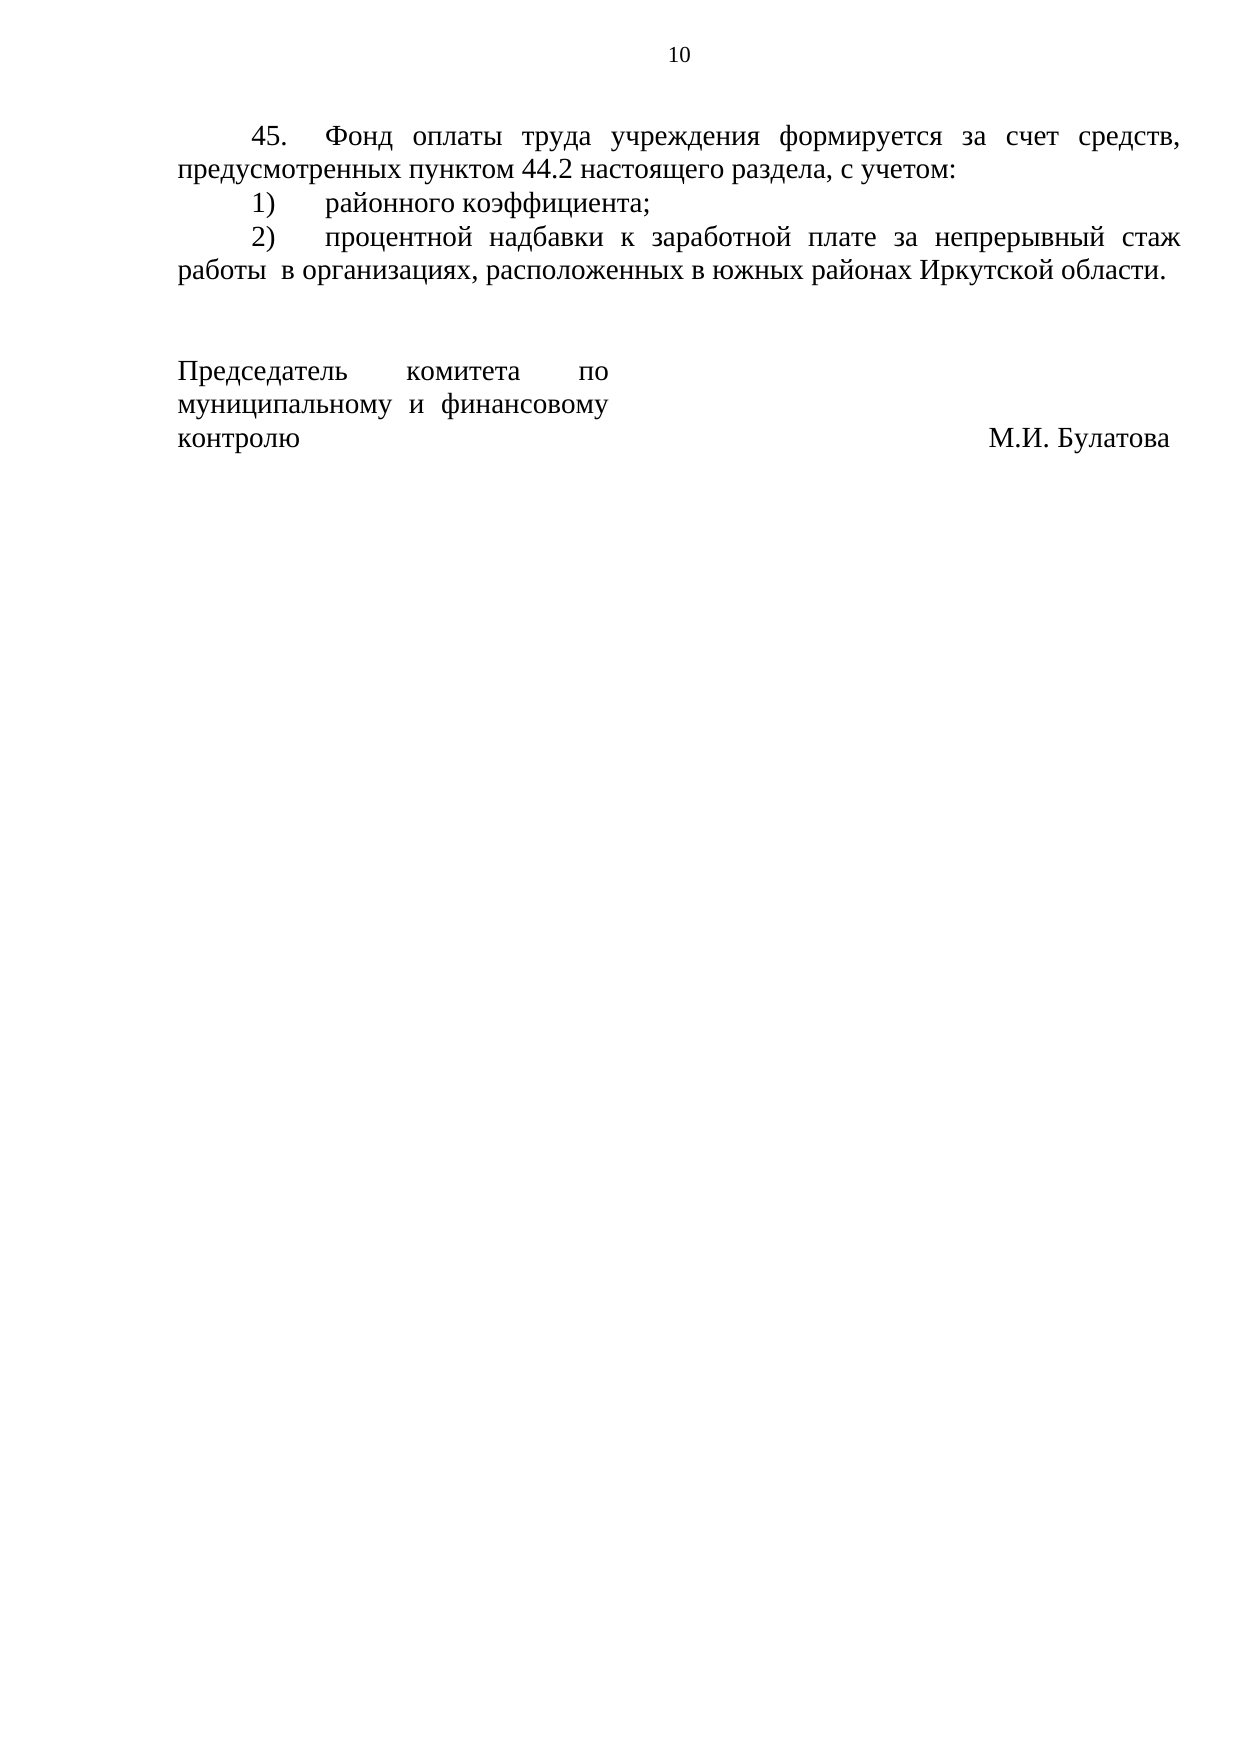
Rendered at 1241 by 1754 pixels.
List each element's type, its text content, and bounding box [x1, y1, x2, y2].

list процентной надбавки к заработной плате за непрерывный стаж работы в организациях, расположенных в южных районах Иркутской области. [177, 219, 1181, 286]
table_header М.И. Булатова [620, 353, 1181, 453]
list районного коэффициента; [177, 185, 1181, 219]
list Фонд оплаты труда учреждения формируется за счет средств, предусмотренных пунктом 44.2 настоящего раздела, с учетом: [177, 118, 1181, 185]
table_header Председатель комитета по муниципальному и финансовому контролю [166, 353, 620, 453]
